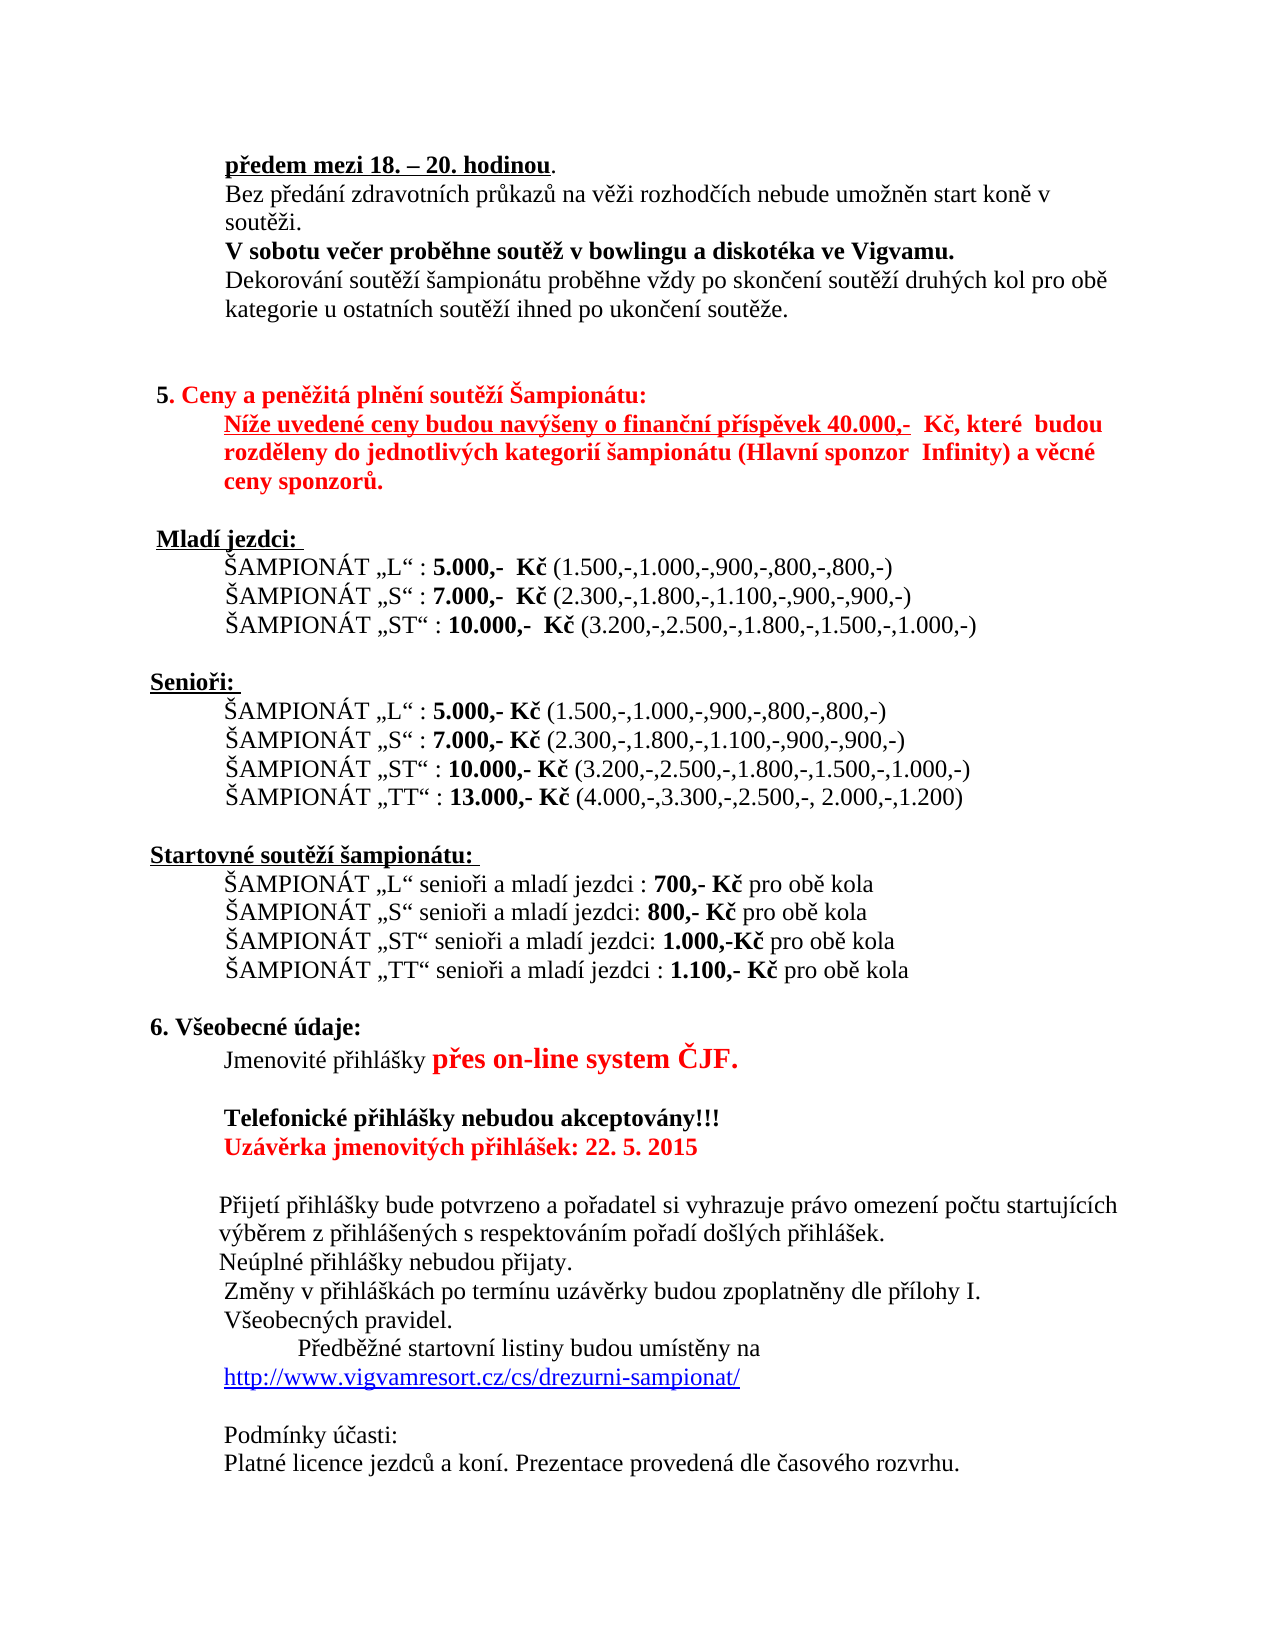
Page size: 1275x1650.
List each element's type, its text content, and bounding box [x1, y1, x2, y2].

text ŠAMPIONÁT „TT“ : 13.000,- Kč (4.000,-,3.300,-,2.500,-, 2.000,-,1.200) [150, 782, 1125, 811]
text Neúplné přihlášky nebudou přijaty. [150, 1247, 1125, 1276]
text ŠAMPIONÁT „L“ : 5.000,- Kč (1.500,-,1.000,-,900,-,800,-,800,-) [150, 696, 1125, 725]
text Mladí jezdci: [150, 524, 1125, 552]
text ŠAMPIONÁT „ST“ senioři a mladí jezdci: 1.000,-Kč pro obě kola [150, 926, 1125, 955]
text V sobotu večer proběhne soutěž v bowlingu a diskotéka ve Vigvamu. [150, 236, 1125, 265]
text ŠAMPIONÁT „S“ : 7.000,- Kč (2.300,-,1.800,-,1.100,-,900,-,900,-) [150, 581, 1125, 610]
text ŠAMPIONÁT „ST“ : 10.000,- Kč (3.200,-,2.500,-,1.800,-,1.500,-,1.000,-) [150, 754, 1125, 782]
text Startovné soutěží šampionátu: [150, 840, 1125, 869]
text Níže uvedené ceny budou navýšeny o finanční příspěvek 40.000,- Kč, které budou rozděleny do jednotlivých kategorií šampionátu (Hlavní sponzor Infinity) a věcné ceny sponzorů. [223, 409, 1125, 495]
text Jmenovité přihlášky přes on-line system ČJF. [150, 1041, 1125, 1075]
text soutěži. [150, 207, 1125, 236]
text Platné licence jezdců a koní. Prezentace provedená dle časového rozvrhu. [150, 1448, 1125, 1477]
text Všeobecných pravidel. [150, 1305, 1125, 1333]
text Telefonické přihlášky nebudou akceptovány!!! [150, 1103, 1125, 1132]
text kategorie u ostatních soutěží ihned po ukončení soutěže. [150, 294, 1125, 322]
text výběrem z přihlášených s respektováním pořadí došlých přihlášek. [150, 1218, 1125, 1247]
text ŠAMPIONÁT „L“ : 5.000,- Kč (1.500,-,1.000,-,900,-,800,-,800,-) [150, 552, 1125, 581]
text ŠAMPIONÁT „ST“ : 10.000,- Kč (3.200,-,2.500,-,1.800,-,1.500,-,1.000,-) [150, 610, 1125, 639]
text Předběžné startovní listiny budou umístěny na http://www.vigvamresort.cz/cs/drezurni-sampionat/ [224, 1333, 1125, 1391]
text Přijetí přihlášky bude potvrzeno a pořadatel si vyhrazuje právo omezení počtu startujících [150, 1190, 1125, 1218]
text ŠAMPIONÁT „S“ : 7.000,- Kč (2.300,-,1.800,-,1.100,-,900,-,900,-) [150, 725, 1125, 754]
text 5. Ceny a peněžitá plnění soutěží Šampionátu: [150, 380, 1125, 409]
text Uzávěrka jmenovitých přihlášek: 22. 5. 2015 [150, 1132, 1125, 1161]
text 6. Všeobecné údaje: [150, 1012, 1125, 1041]
text ŠAMPIONÁT „S“ senioři a mladí jezdci: 800,- Kč pro obě kola [150, 897, 1125, 926]
text Senioři: [150, 667, 1125, 696]
text ŠAMPIONÁT „TT“ senioři a mladí jezdci : 1.100,- Kč pro obě kola [150, 955, 1125, 984]
text Podmínky účasti: [150, 1420, 1125, 1448]
text ŠAMPIONÁT „L“ senioři a mladí jezdci : 700,- Kč pro obě kola [150, 869, 1125, 897]
text předem mezi 18. – 20. hodinou. [150, 150, 1125, 179]
text Dekorování soutěží šampionátu proběhne vždy po skončení soutěží druhých kol pro obě [150, 265, 1125, 294]
text Změny v přihláškách po termínu uzávěrky budou zpoplatněny dle přílohy I. [150, 1276, 1125, 1305]
text Bez předání zdravotních průkazů na věži rozhodčích nebude umožněn start koně v [150, 179, 1125, 207]
